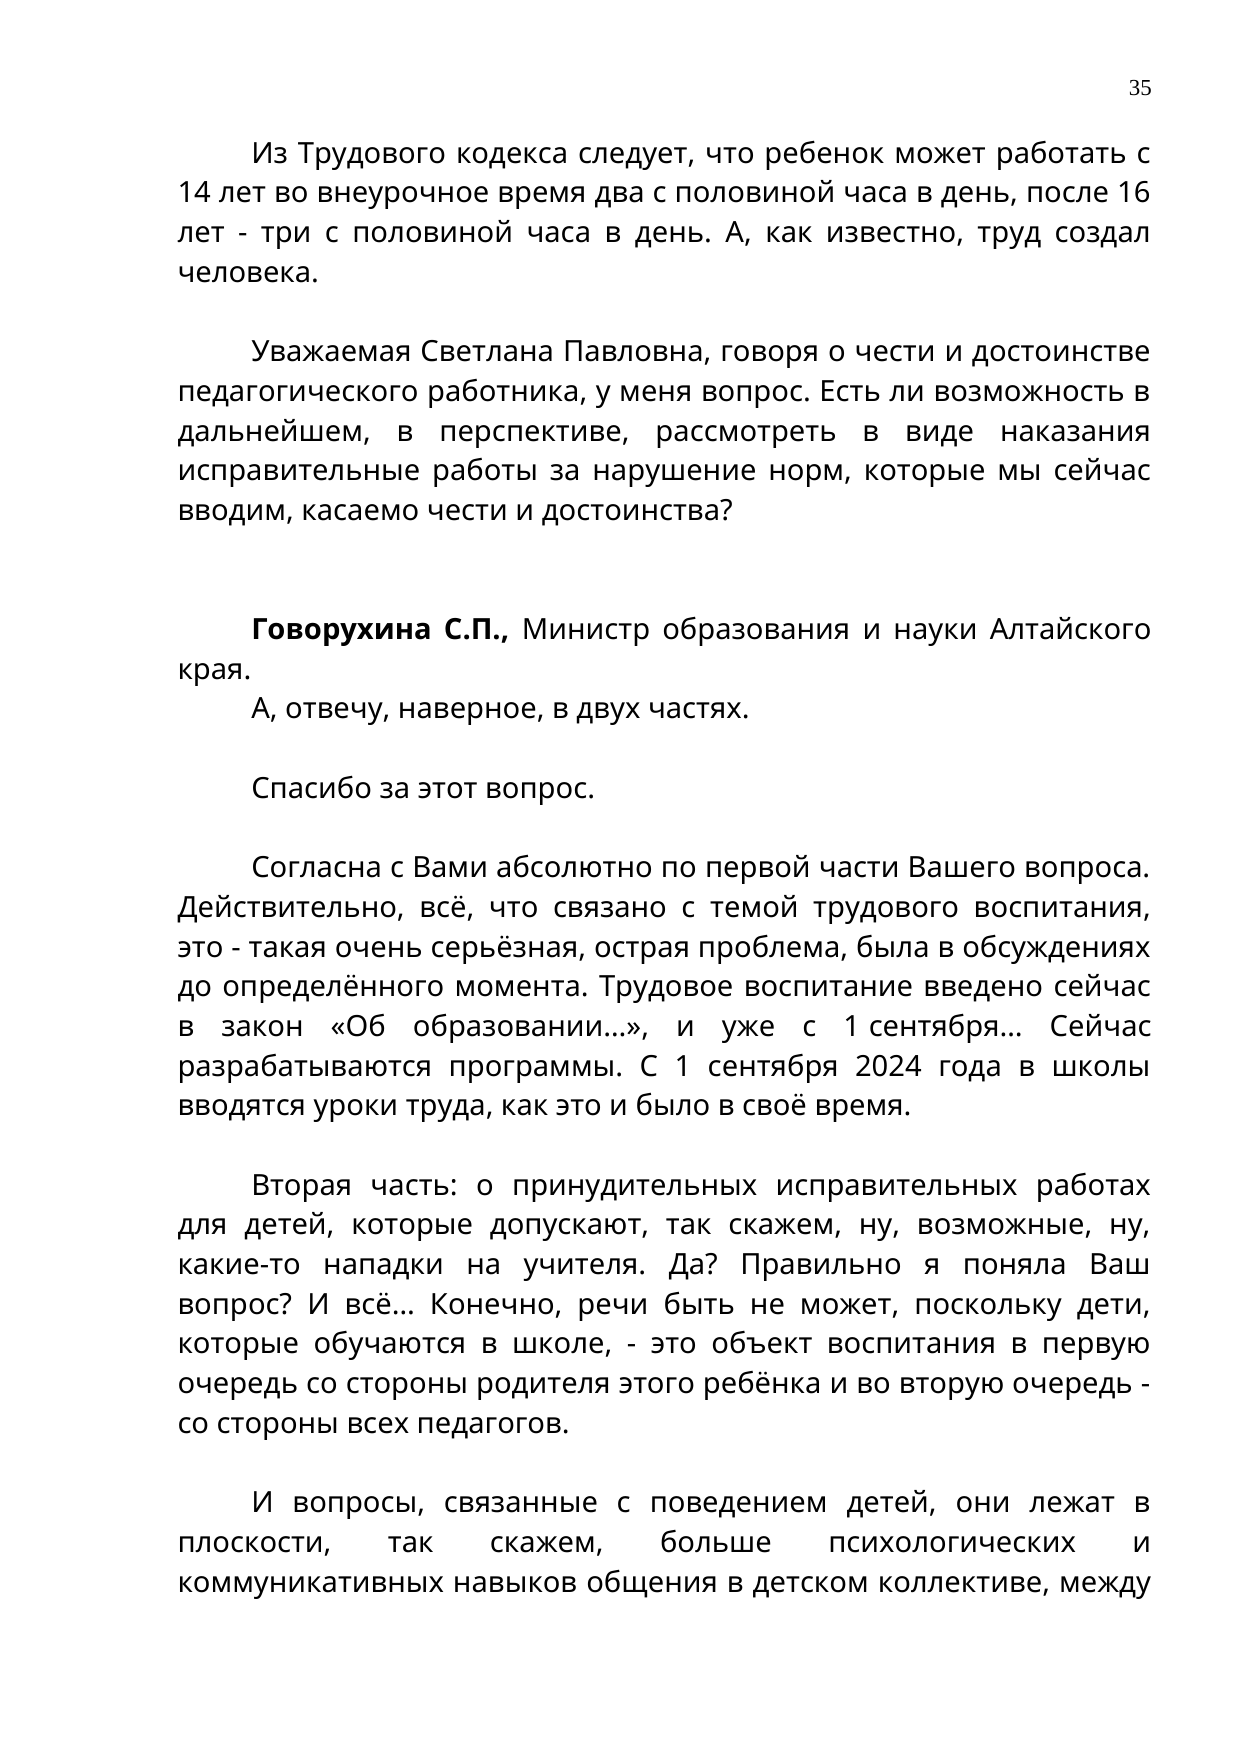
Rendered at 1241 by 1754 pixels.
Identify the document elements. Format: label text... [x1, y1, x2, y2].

text Из Трудового кодекса следует, что ребенок может работать с 14 лет во внеурочное время два с половиной часа в день, после 16 лет - три с половиной часа в день. А, как известно, труд создал человека. [177, 132, 1152, 291]
text Говорухина С.П., Министр образования и науки Алтайского края. [177, 608, 1152, 688]
text Вторая часть: о принудительных исправительных работах для детей, которые допускают, так скажем, ну, возможные, ну, какие-то нападки на учителя. Да? Правильно я поняла Ваш вопрос? И всё… Конечно, речи быть не может, поскольку дети, которые обучаются в школе, - это объект воспитания в первую очередь со стороны родителя этого ребёнка и во вторую очередь - со стороны всех педагогов. [177, 1164, 1152, 1442]
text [177, 1481, 1152, 1601]
text Спасибо за этот вопрос. [177, 767, 1152, 807]
text Согласна с Вами абсолютно по первой части Вашего вопроса. Действительно, всё, что связано с темой трудового воспитания, это - такая очень серьёзная, острая проблема, была в обсуждениях до определённого момента. Трудовое воспитание введено сейчас в закон «Об образовании…», и уже с 1 сентября… Сейчас разрабатываются программы. С 1 сентября 2024 года в школы вводятся уроки труда, как это и было в своё время. [177, 846, 1152, 1124]
text А, отвечу, наверное, в двух частях. [177, 688, 1152, 727]
text Уважаемая Светлана Павловна, говоря о чести и достоинстве педагогического работника, у меня вопрос. Есть ли возможность в дальнейшем, в перспективе, рассмотреть в виде наказания исправительные работы за нарушение норм, которые мы сейчас вводим, касаемо чести и достоинства? [177, 331, 1152, 529]
